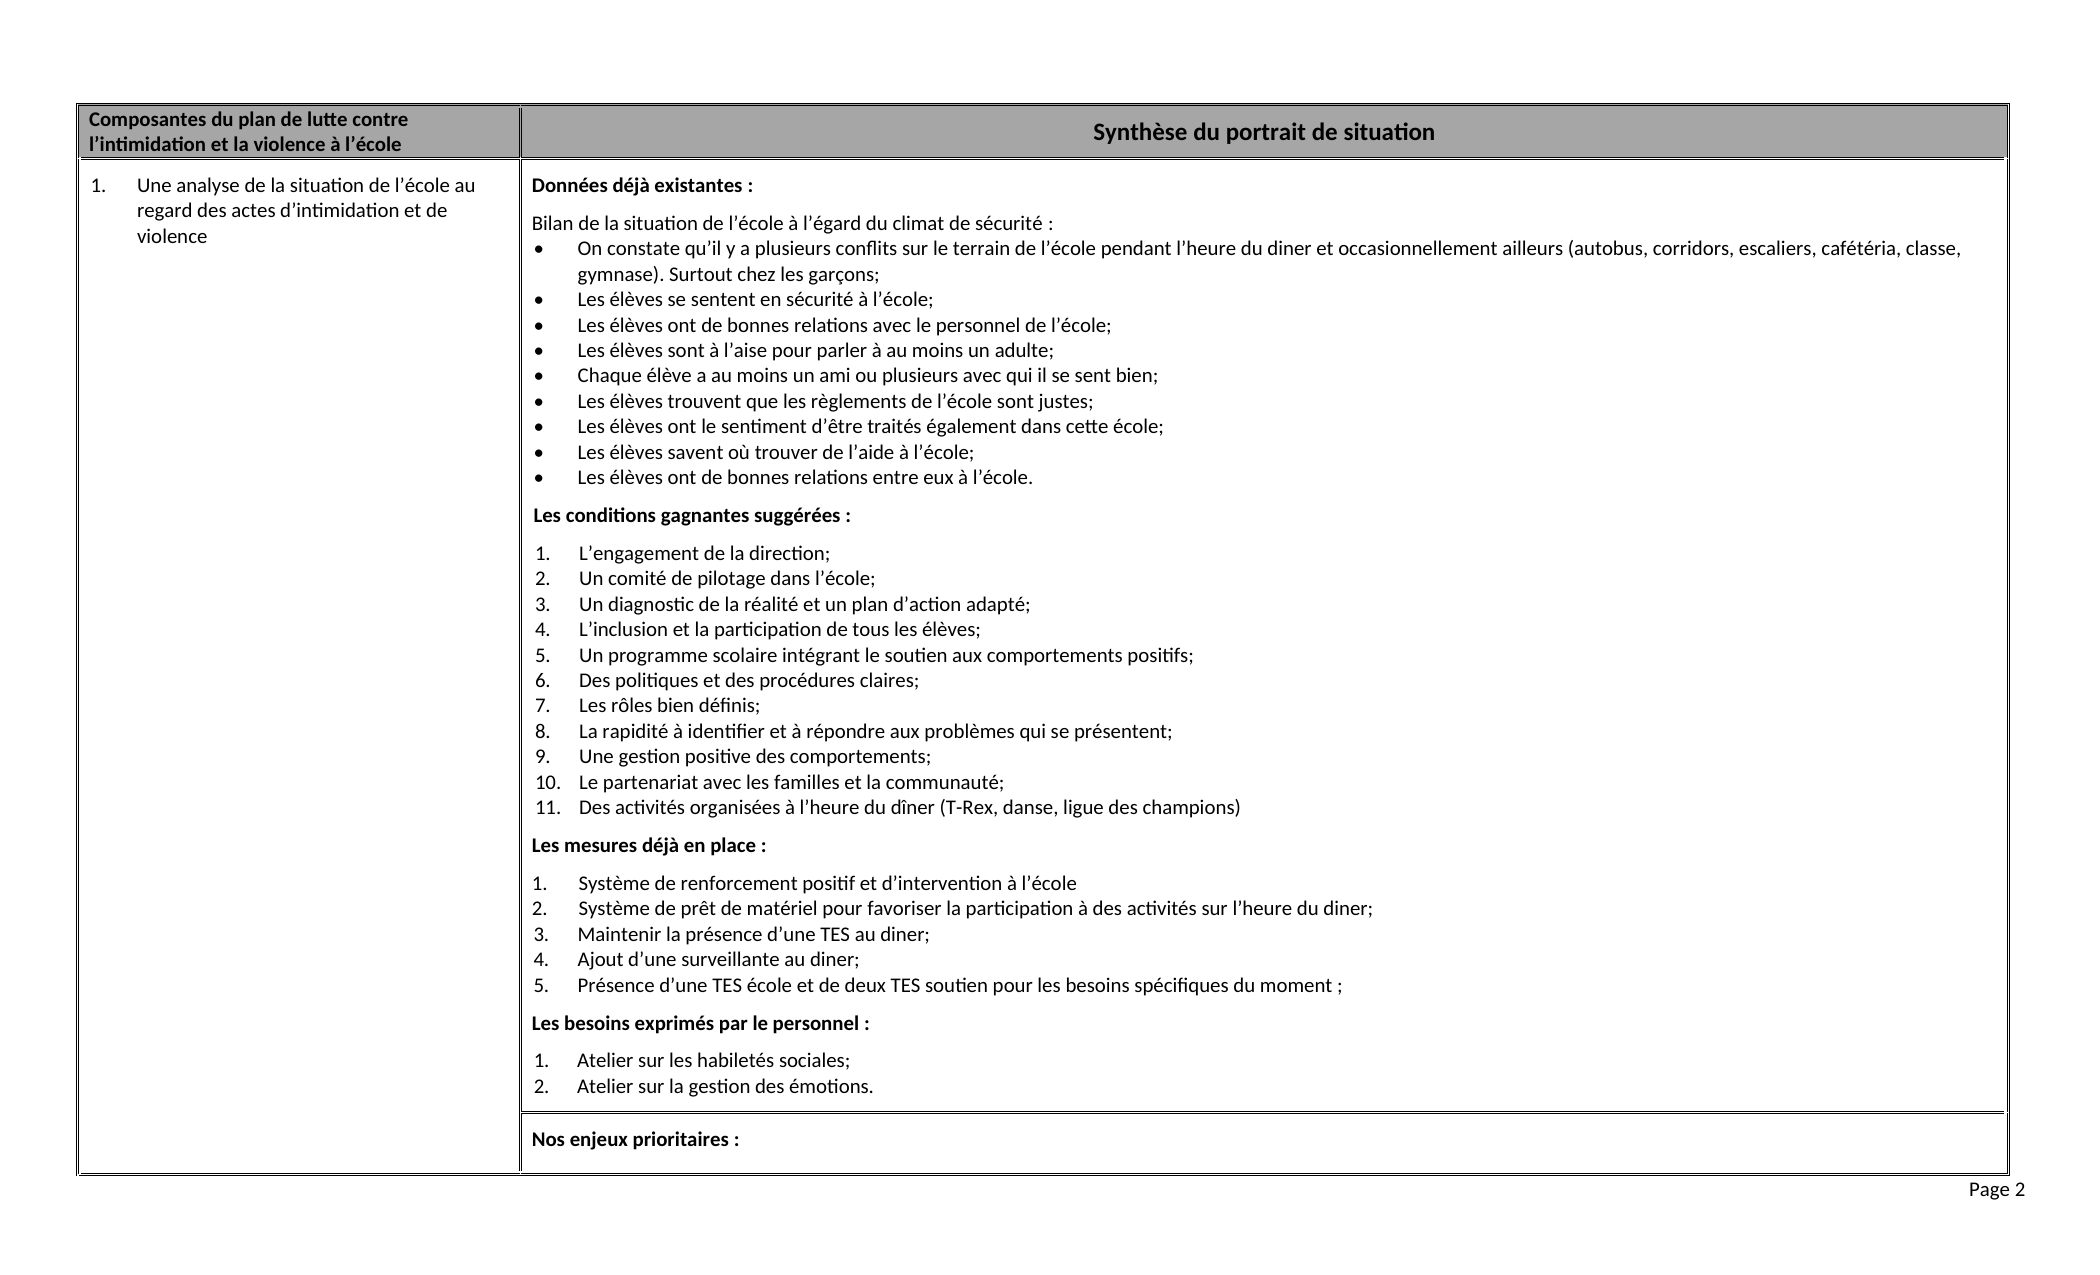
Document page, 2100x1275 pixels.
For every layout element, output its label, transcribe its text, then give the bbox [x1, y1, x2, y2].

table_header Synthèse du portrait de situation [520, 106, 2007, 157]
table_header Composantes du plan de lutte contre l’intimidation et la violence à l’école [79, 106, 520, 157]
table_cell Données déjà existantes : Bilan de la situation de l’école à l’égard du climat de sécurité : On constate qu’il y a plusieurs conflits sur le terrain de l’école pendant l’heure du diner et occasionnellement ailleurs (autobus, corridors, escaliers, cafétéria, classe, gymnase). Surtout chez les garçons; Les élèves se sentent en sécurité à l’école; Les élèves ont de bonnes relations avec le personnel de l’école; Les élèves sont à l’aise pour parler à au moins un adulte; Chaque élève a au moins un ami ou plusieurs avec qui il se sent bien; Les élèves trouvent que les règlements de l’école sont justes; Les élèves ont le sentiment d’être traités également dans cette école; Les élèves savent où trouver de l’aide à l’école; Les élèves ont de bonnes relations entre eux à l’école. Les conditions gagnantes suggérées : L’engagement de la direction; Un comité de pilotage dans l’école; Un diagnostic de la réalité et un plan d’action adapté; L’inclusion et la participation de tous les élèves; Un programme scolaire intégrant le soutien aux comportements positifs; Des politiques et des procédures claires; Les rôles bien définis; La rapidité à identifier et à répondre aux problèmes qui se présentent; Une gestion positive des comportements; Le partenariat avec les familles et la communauté; Des activités organisées à l’heure du dîner (T-Rex, danse, ligue des champions) Les mesures déjà en place : Système de renforcement positif et d’intervention à l’école Système de prêt de matériel pour favoriser la participation à des activités sur l’heure du diner; Maintenir la présence d’une TES au diner; Ajout d’une surveillante au diner; Présence d’une TES école et de deux TES soutien pour les besoins spécifiques du moment ; Les besoins exprimés par le personnel : Atelier sur les habiletés sociales; Atelier sur la gestion des émotions. [522, 157, 2007, 1111]
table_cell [520, 1111, 2008, 1173]
table_cell Une analyse de la situation de l’école au regard des actes d’intimidation et de violence [79, 157, 520, 1173]
